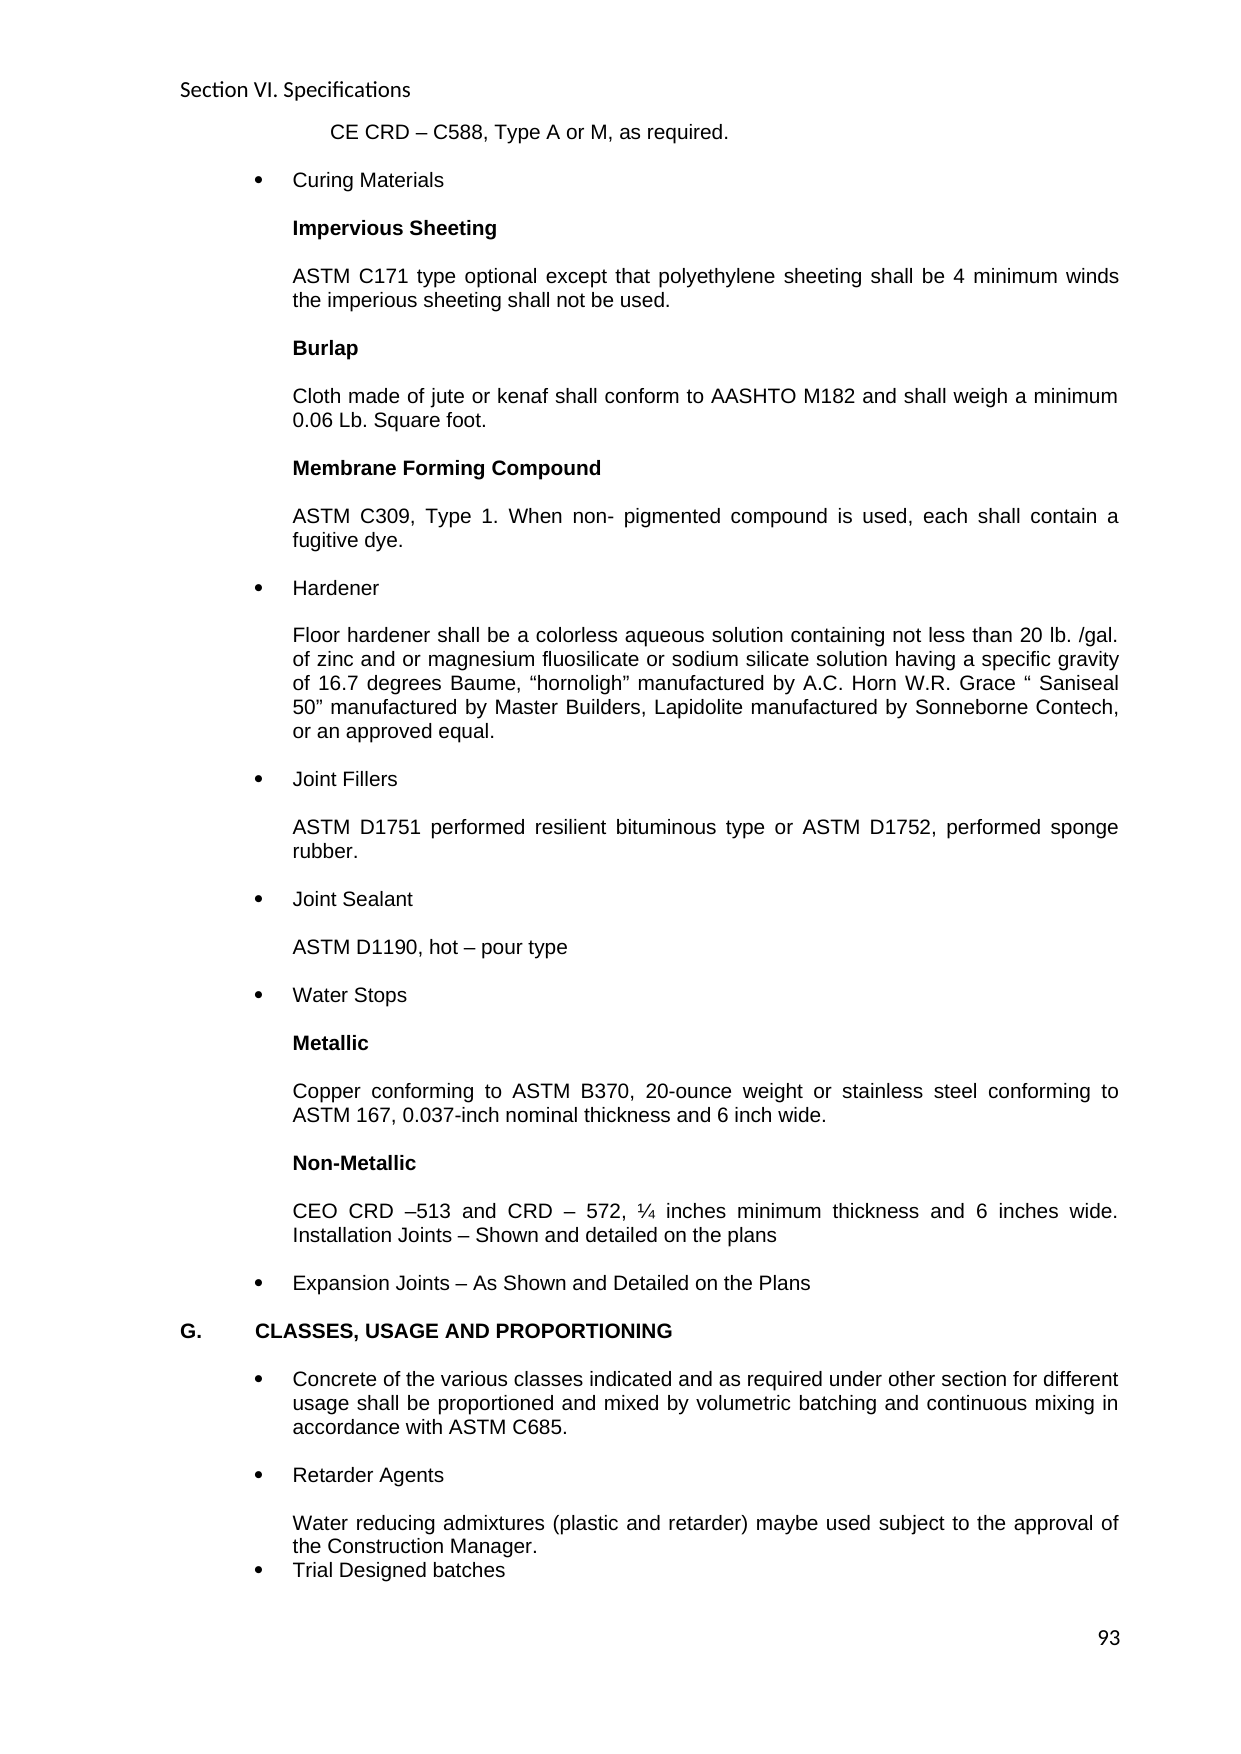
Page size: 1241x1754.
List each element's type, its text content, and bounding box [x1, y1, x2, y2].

text Impervious Sheeting [292, 216, 1120, 240]
text CEO CRD –513 and CRD – 572, ¼ inches minimum thickness and 6 inches wide. Installation Joints – Shown and detailed on the plans [292, 1199, 1120, 1247]
text CE CRD – C588, Type A or M, as required. [330, 120, 1120, 144]
list Hardener [255, 575, 1120, 599]
list Joint Fillers [255, 767, 1120, 791]
text ASTM C309, Type 1. When non- pigmented compound is used, each shall contain a fugitive dye. [292, 503, 1120, 551]
text Cloth made of jute or kenaf shall conform to AASHTO M182 and shall weigh a minimum 0.06 Lb. Square foot. [292, 384, 1120, 432]
text Burlap [292, 336, 1120, 360]
list Retarder Agents [255, 1462, 1120, 1486]
text Membrane Forming Compound [292, 456, 1120, 479]
text Non-Metallic [292, 1151, 1120, 1175]
text Floor hardener shall be a colorless aqueous solution containing not less than 20 lb. /gal. of zinc and or magnesium fluosilicate or sodium silicate solution having a specific gravity of 16.7 degrees Baume, “hornoligh” manufactured by A.C. Horn W.R. Grace “ Saniseal 50” manufactured by Master Builders, Lapidolite manufactured by Sonneborne Contech, or an approved equal. [292, 623, 1120, 743]
text G. CLASSES, USAGE AND PROPORTIONING [180, 1318, 1120, 1342]
text ASTM D1190, hot – pour type [292, 935, 1120, 959]
list Concrete of the various classes indicated and as required under other section for different usage shall be proportioned and mixed by volumetric batching and continuous mixing in accordance with ASTM C685. [255, 1366, 1120, 1438]
text Metallic [292, 1031, 1120, 1055]
list Trial Designed batches [255, 1558, 1120, 1582]
text Water reducing admixtures (plastic and retarder) maybe used subject to the approval of the Construction Manager. [292, 1510, 1120, 1558]
list Expansion Joints – As Shown and Detailed on the Plans [255, 1271, 1120, 1294]
text ASTM C171 type optional except that polyethylene sheeting shall be 4 minimum winds the imperious sheeting shall not be used. [292, 264, 1120, 312]
list Curing Materials [255, 168, 1120, 192]
list Water Stops [255, 983, 1120, 1007]
text ASTM D1751 performed resilient bituminous type or ASTM D1752, performed sponge rubber. [292, 815, 1120, 863]
text Copper conforming to ASTM B370, 20-ounce weight or stainless steel conforming to ASTM 167, 0.037-inch nominal thickness and 6 inch wide. [292, 1079, 1120, 1127]
list Joint Sealant [255, 887, 1120, 911]
